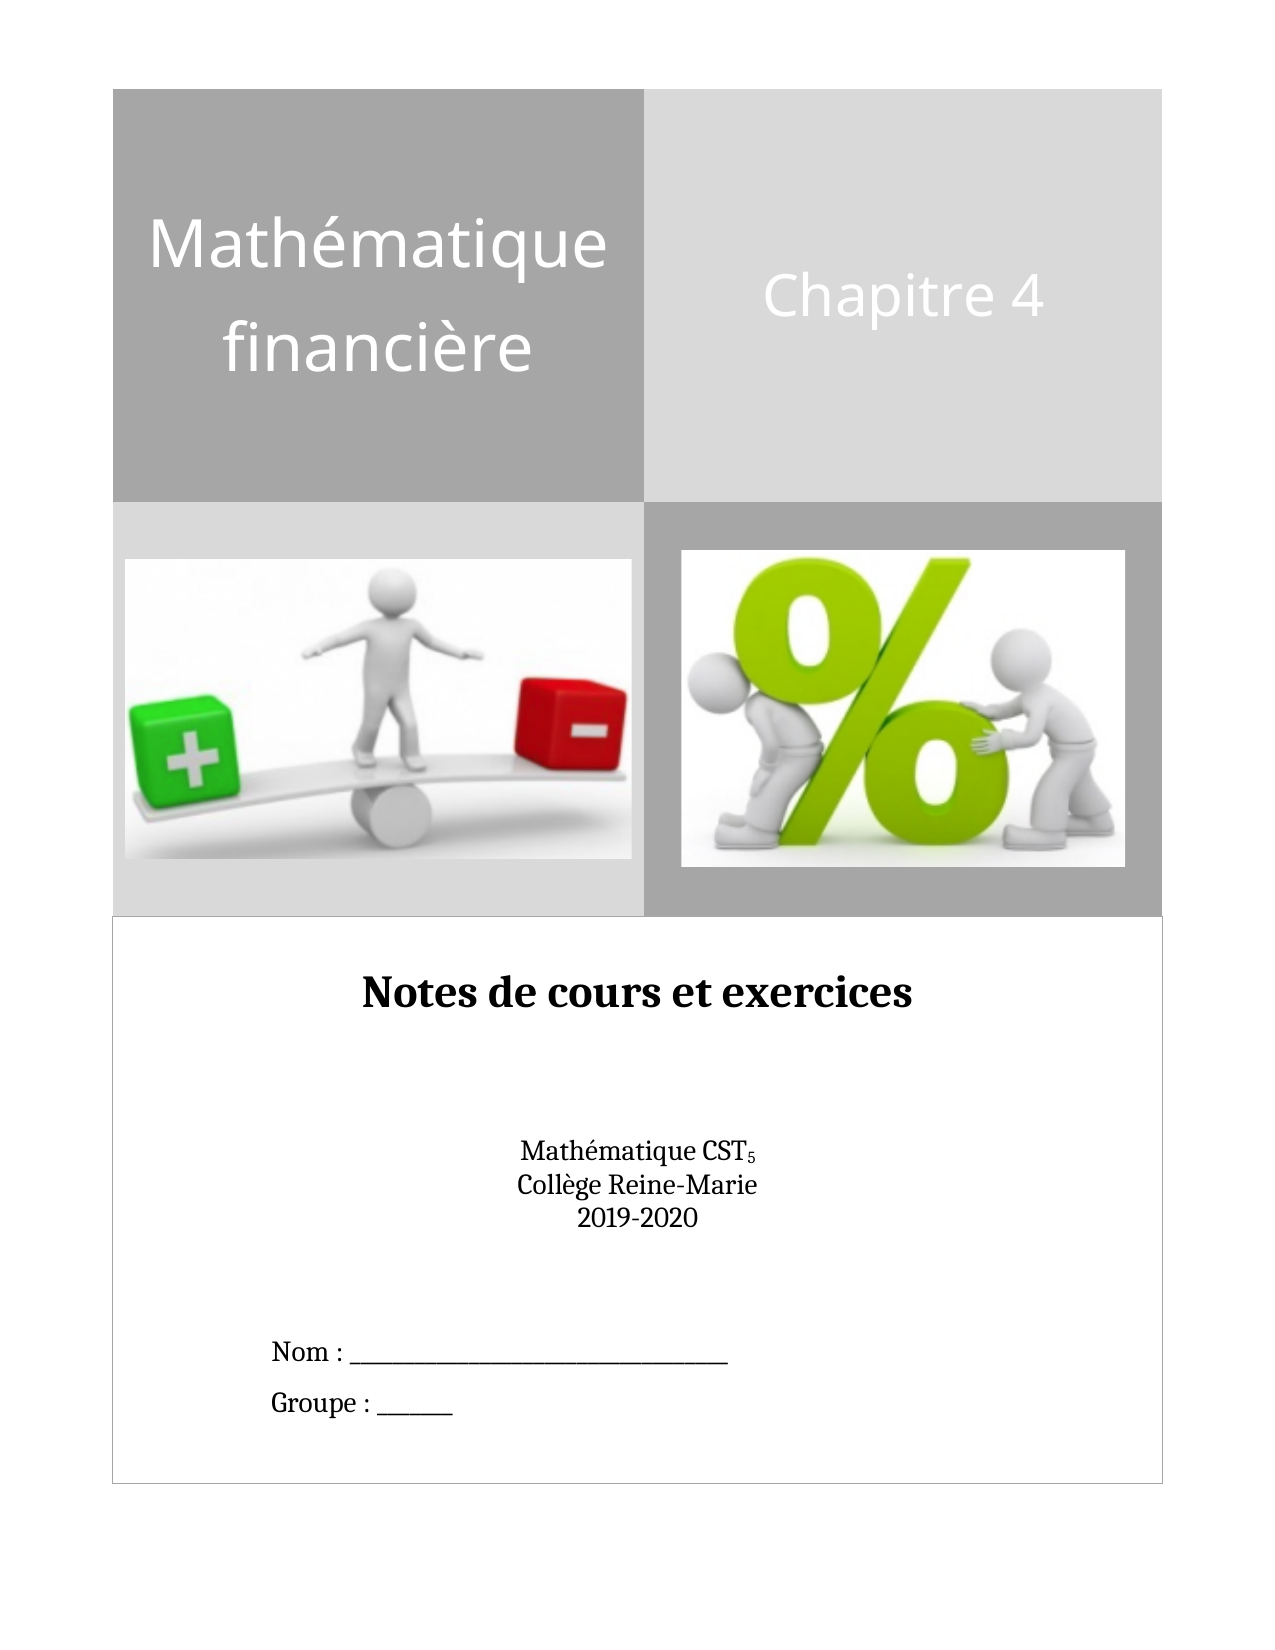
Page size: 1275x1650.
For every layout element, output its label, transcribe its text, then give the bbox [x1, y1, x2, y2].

picture [125, 559, 632, 859]
table_cell Notes de cours et exercices Mathématique CST5 Collège Reine-Marie 2019-2020 Nom : ___________________________________ Groupe : _______ [113, 917, 1162, 1482]
picture [681, 550, 1126, 867]
table_cell [644, 502, 1162, 916]
table_cell [113, 502, 644, 916]
table_header Mathématique financière [113, 89, 644, 502]
table_header Chapitre 4 [644, 89, 1162, 502]
